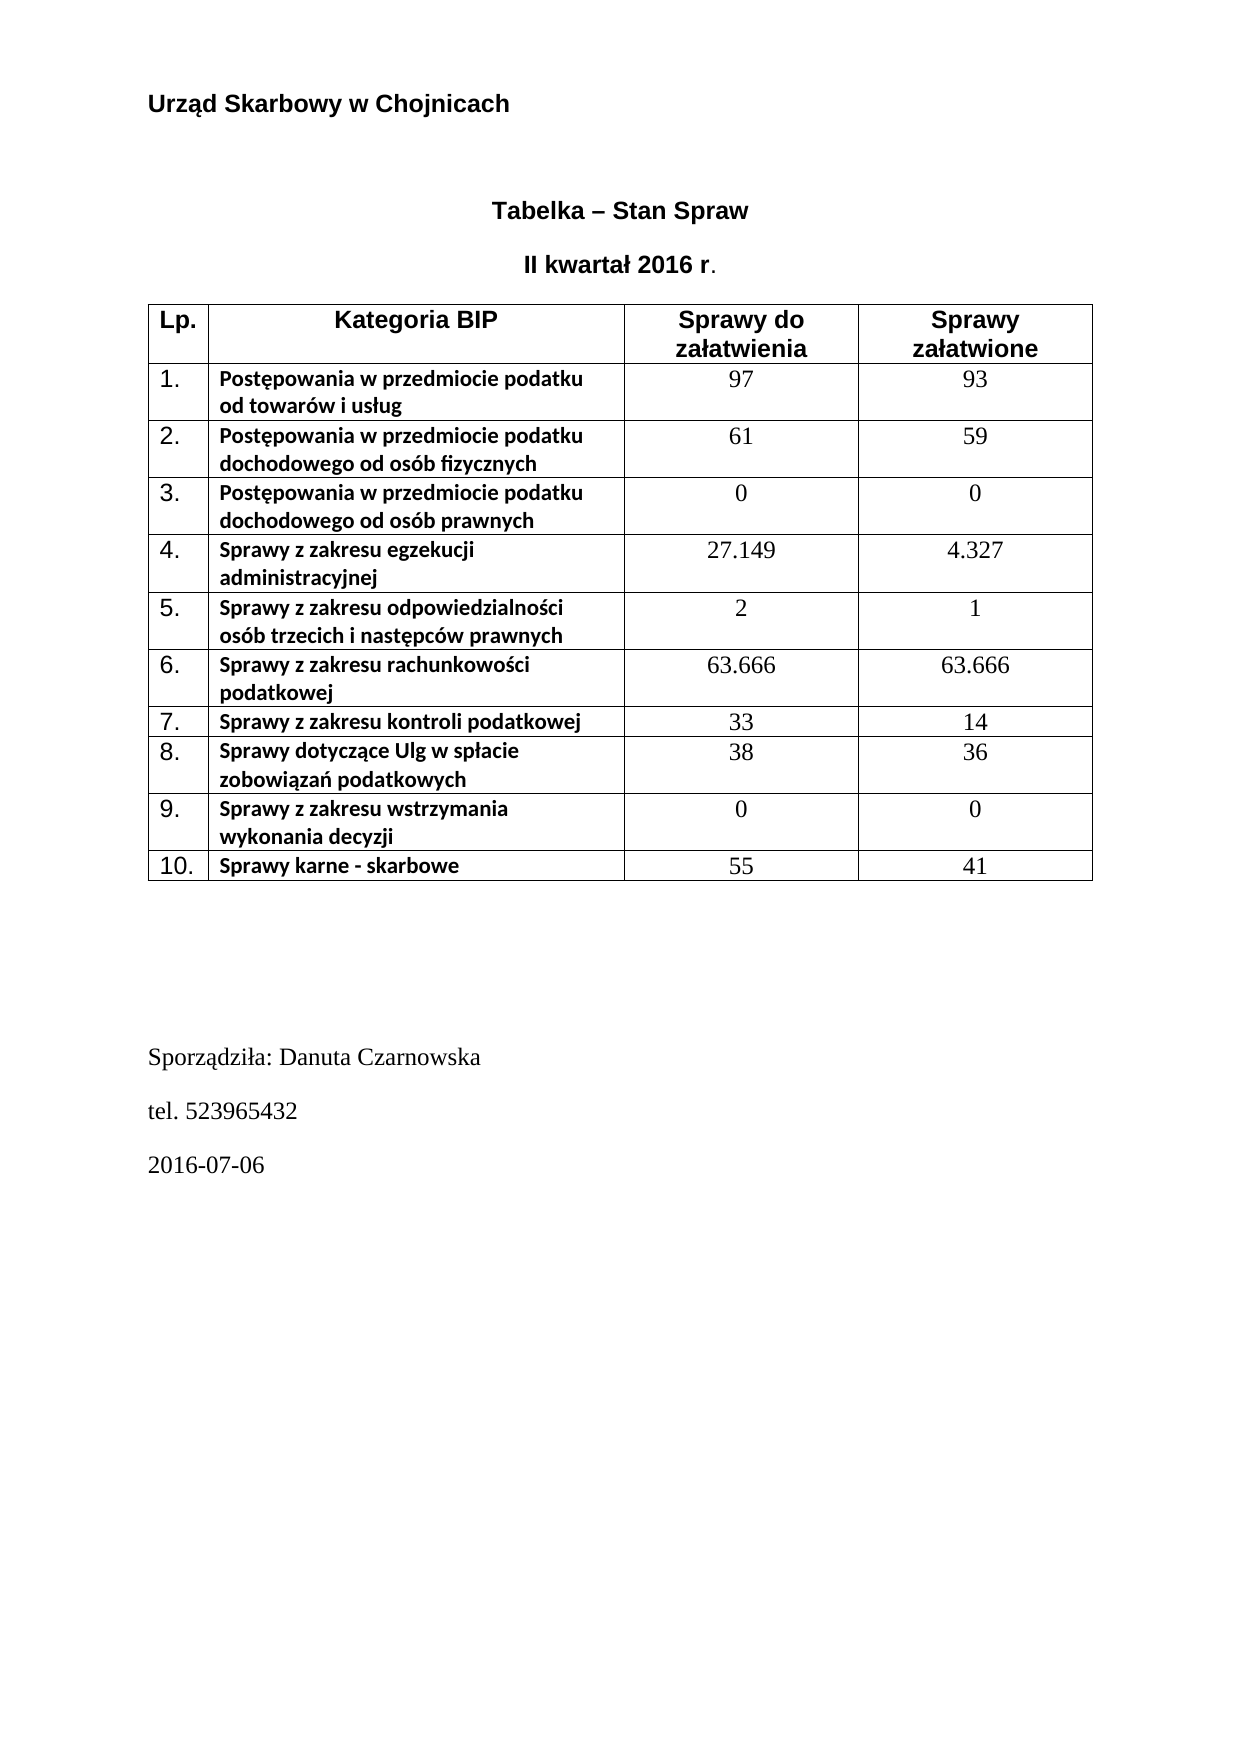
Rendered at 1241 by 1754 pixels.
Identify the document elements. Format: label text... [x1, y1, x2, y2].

table_cell 5. [149, 593, 208, 649]
table_cell Sprawy karne - skarbowe [209, 851, 624, 879]
table_cell 1 [859, 593, 1092, 649]
table_cell 33 [625, 707, 858, 736]
table_cell 41 [859, 851, 1092, 879]
table_header Sprawy do załatwienia [625, 305, 858, 363]
text Urząd Skarbowy w Chojnicach [148, 89, 1093, 117]
table_cell 10. [149, 851, 208, 879]
text Tabelka – Stan Spraw [148, 196, 1093, 225]
table_cell Postępowania w przedmiocie podatku od towarów i usług [209, 364, 624, 420]
table_cell 38 [625, 737, 858, 793]
table_cell Sprawy z zakresu wstrzymania wykonania decyzji [209, 794, 624, 850]
table_cell 55 [625, 851, 858, 879]
table_cell 8. [149, 737, 208, 793]
table_cell 93 [859, 364, 1092, 420]
table_header Sprawy załatwione [859, 305, 1092, 363]
table_cell 7. [149, 707, 208, 736]
table_cell Sprawy dotyczące Ulg w spłacie zobowiązań podatkowych [209, 737, 624, 793]
table_cell 61 [625, 421, 858, 477]
text II kwartał 2016 r. [148, 250, 1093, 279]
table_cell 0 [859, 478, 1092, 534]
table_cell 0 [625, 794, 858, 850]
table_cell 4.327 [859, 535, 1092, 592]
table_cell 4. [149, 535, 208, 592]
table_cell Postępowania w przedmiocie podatku dochodowego od osób fizycznych [209, 421, 624, 477]
table_cell 0 [625, 478, 858, 534]
table_cell 2 [625, 593, 858, 649]
text Sporządziła: Danuta Czarnowska [148, 1042, 1093, 1071]
table_header Kategoria BIP [209, 305, 624, 363]
table_cell 3. [149, 478, 208, 534]
table_cell 9. [149, 794, 208, 850]
table_cell Sprawy z zakresu kontroli podatkowej [209, 707, 624, 736]
table_cell 2. [149, 421, 208, 477]
table_cell Sprawy z zakresu egzekucji administracyjnej [209, 535, 624, 592]
text 2016-07-06 [148, 1150, 1093, 1179]
table_cell 36 [859, 737, 1092, 793]
text tel. 523965432 [148, 1096, 1093, 1125]
table_cell 59 [859, 421, 1092, 477]
table_cell 1. [149, 364, 208, 420]
table_cell 14 [859, 707, 1092, 736]
table_cell 6. [149, 650, 208, 706]
table_cell Sprawy z zakresu odpowiedzialności osób trzecich i następców prawnych [209, 593, 624, 649]
table_cell 63.666 [625, 650, 858, 706]
table_header Lp. [149, 305, 208, 363]
table_cell 27.149 [625, 535, 858, 592]
table_cell 0 [859, 794, 1092, 850]
table_cell 97 [625, 364, 858, 420]
table_cell Sprawy z zakresu rachunkowości podatkowej [209, 650, 624, 706]
table_cell 63.666 [859, 650, 1092, 706]
table_cell Postępowania w przedmiocie podatku dochodowego od osób prawnych [209, 478, 624, 534]
